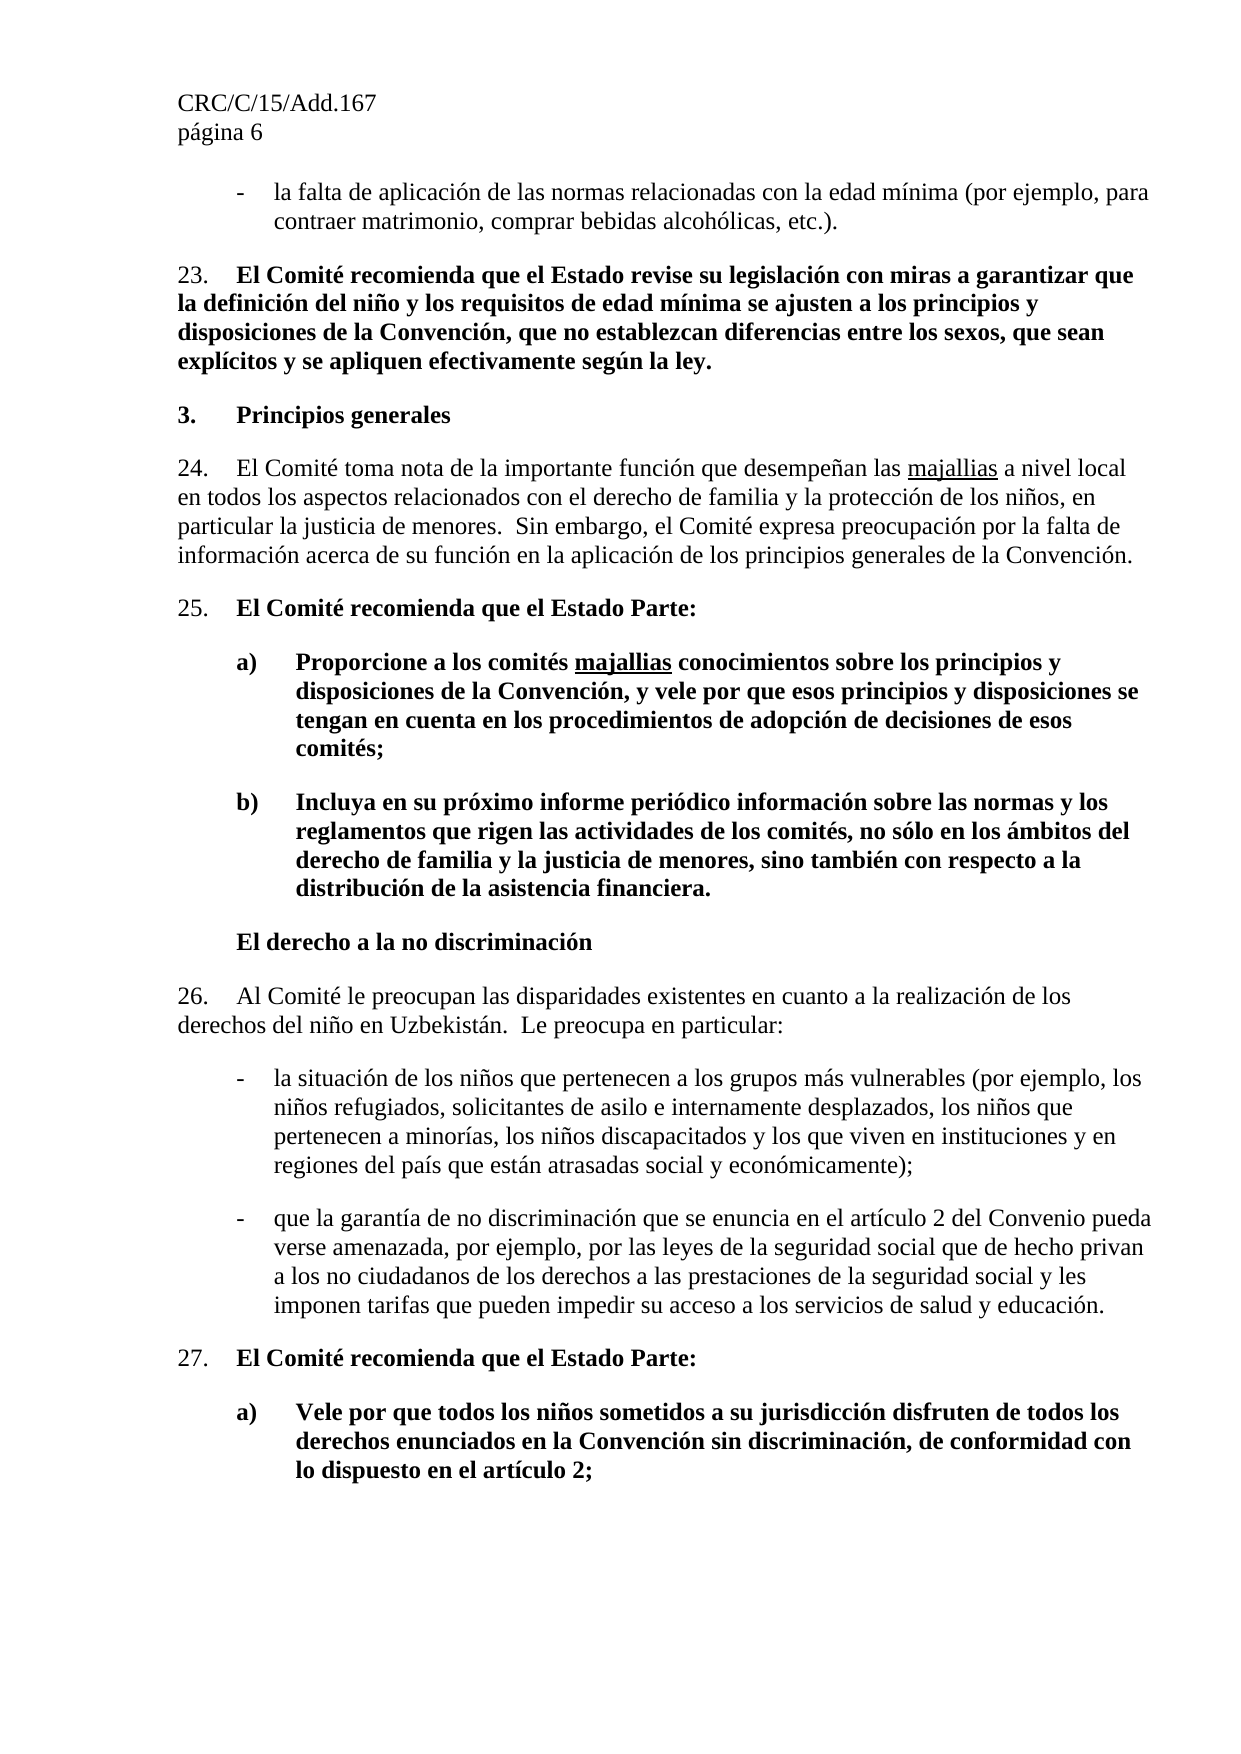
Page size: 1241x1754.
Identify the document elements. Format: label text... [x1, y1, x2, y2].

text 25. El Comité recomienda que el Estado Parte: [177, 593, 1152, 622]
text 27. El Comité recomienda que el Estado Parte: [177, 1343, 1152, 1372]
text - la falta de aplicación de las normas relacionadas con la edad mínima (por ejemplo, para contraer matrimonio, comprar bebidas alcohólicas, etc.). [236, 177, 1152, 235]
text - la situación de los niños que pertenecen a los grupos más vulnerables (por ejemplo, los niños refugiados, solicitantes de asilo e internamente desplazados, los niños que pertenecen a minorías, los niños discapacitados y los que viven en instituciones y en regiones del país que están atrasadas social y económicamente); [236, 1063, 1152, 1178]
text El derecho a la no discriminación [177, 927, 1152, 956]
text 23. El Comité recomienda que el Estado revise su legislación con miras a garantizar que la definición del niño y los requisitos de edad mínima se ajusten a los principios y disposiciones de la Convención, que no establezcan diferencias entre los sexos, que sean explícitos y se apliquen efectivamente según la ley. [177, 260, 1152, 375]
text a) Vele por que todos los niños sometidos a su jurisdicción disfruten de todos los derechos enunciados en la Convención sin discriminación, de conformidad con lo dispuesto en el artículo 2; [236, 1397, 1152, 1483]
text a) Proporcione a los comités majallias conocimientos sobre los principios y disposiciones de la Convención, y vele por que esos principios y disposiciones se tengan en cuenta en los procedimientos de adopción de decisiones de esos comités; [236, 647, 1152, 762]
text 24. El Comité toma nota de la importante función que desempeñan las majallias a nivel local en todos los aspectos relacionados con el derecho de familia y la protección de los niños, en particular la justicia de menores. Sin embargo, el Comité expresa preocupación por la falta de información acerca de su función en la aplicación de los principios generales de la Convención. [177, 453, 1152, 568]
text 3. Principios generales [177, 400, 1152, 428]
text 26. Al Comité le preocupan las disparidades existentes en cuanto a la realización de los derechos del niño en Uzbekistán. Le preocupa en particular: [177, 981, 1152, 1038]
text - que la garantía de no discriminación que se enuncia en el artículo 2 del Convenio pueda verse amenazada, por ejemplo, por las leyes de la seguridad social que de hecho privan a los no ciudadanos de los derechos a las prestaciones de la seguridad social y les imponen tarifas que pueden impedir su acceso a los servicios de salud y educación. [236, 1203, 1152, 1318]
text b) Incluya en su próximo informe periódico información sobre las normas y los reglamentos que rigen las actividades de los comités, no sólo en los ámbitos del derecho de familia y la justicia de menores, sino también con respecto a la distribución de la asistencia financiera. [236, 787, 1152, 902]
